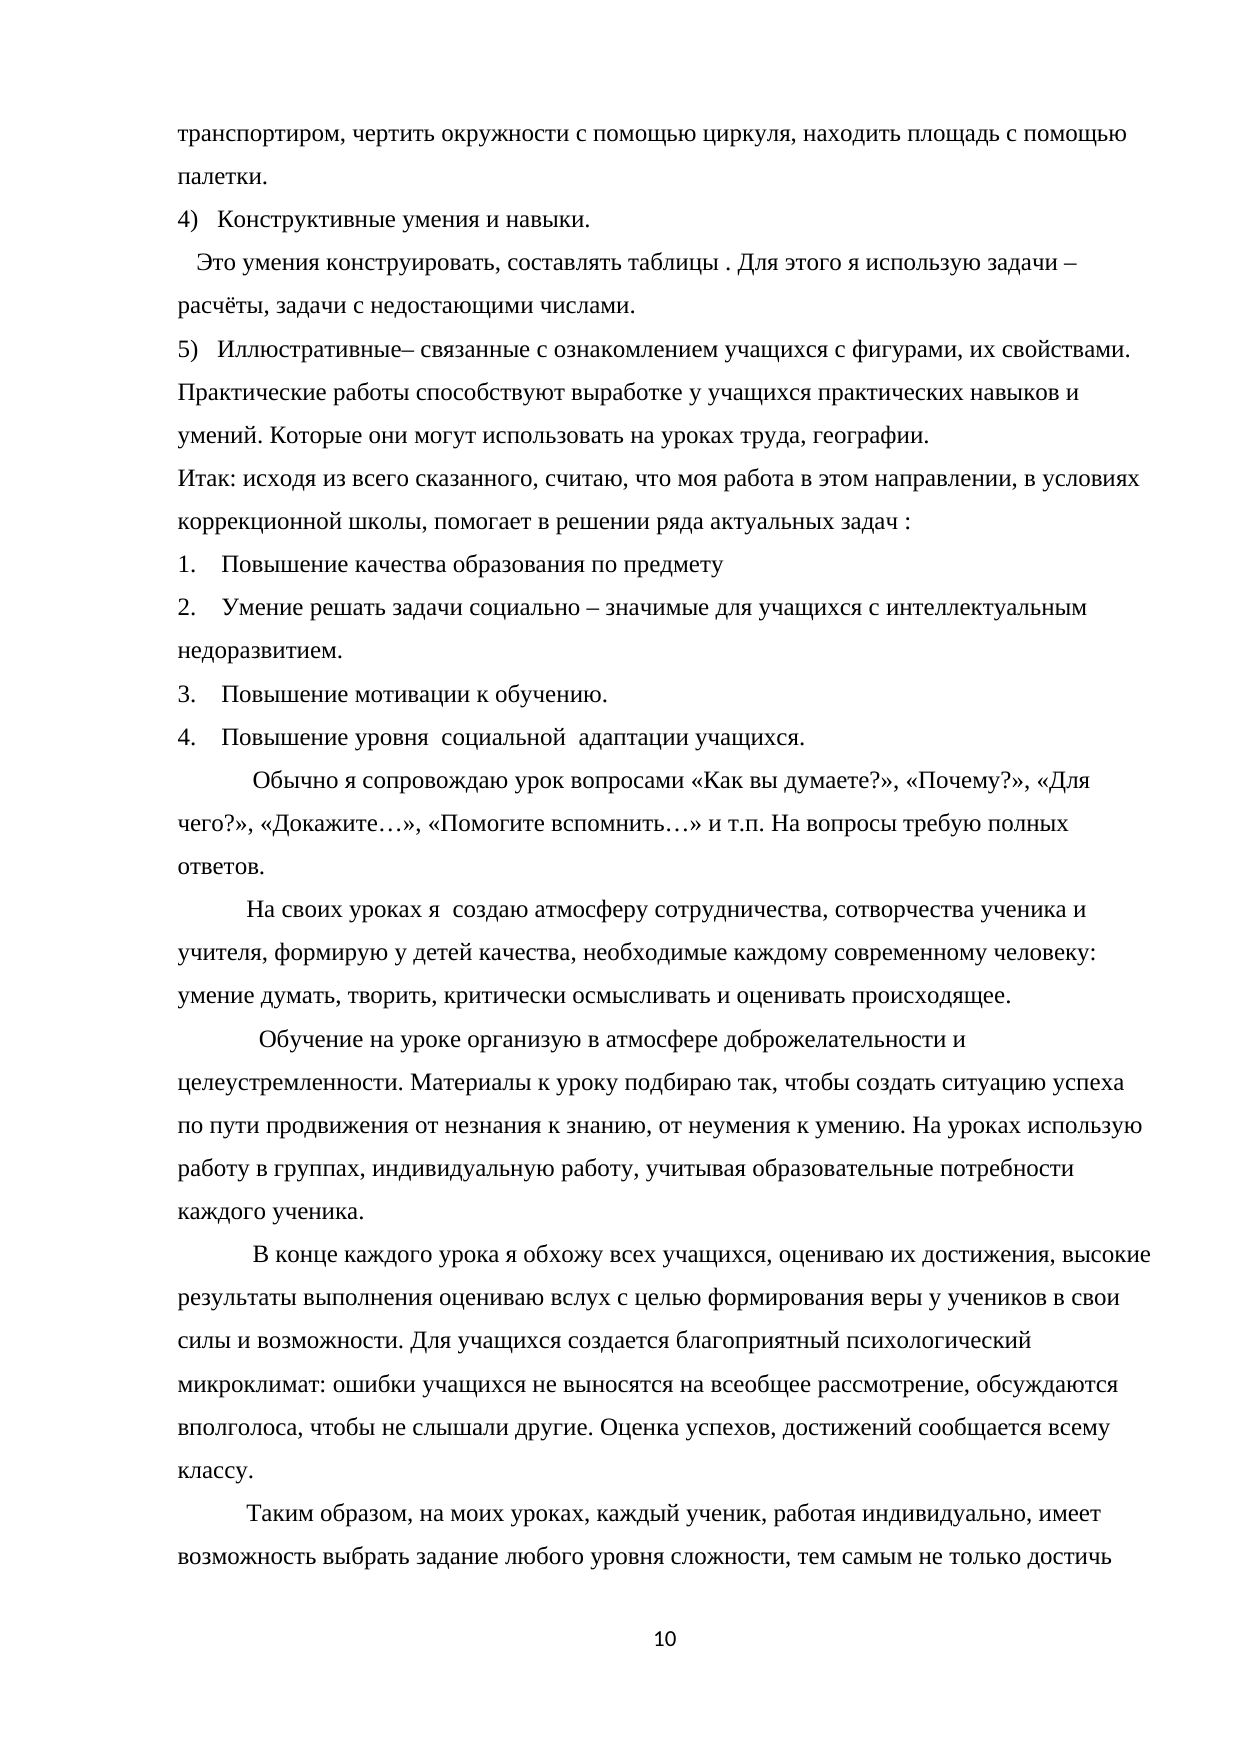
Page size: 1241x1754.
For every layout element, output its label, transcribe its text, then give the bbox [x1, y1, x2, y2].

text Обычно я сопровождаю урок вопросами «Как вы думаете?», «Почему?», «Для чего?», «Докажите…», «Помогите вспомнить…» и т.п. На вопросы требую полных ответов. [177, 765, 1152, 880]
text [177, 1498, 1152, 1570]
text Обучение на уроке организую в атмосфере доброжелательности и целеустремленности. Материалы к уроку подбираю так, чтобы создать ситуацию успеха по пути продвижения от незнания к знанию, от неумения к умению. На уроках использую работу в группах, индивидуальную работу, учитывая образовательные потребности каждого ученика. [177, 1024, 1152, 1225]
text В конце каждого урока я обхожу всех учащихся, оцениваю их достижения, высокие результаты выполнения оцениваю вслух с целью формирования веры у учеников в свои силы и возможности. Для учащихся создается благоприятный психологический микроклимат: ошибки учащихся не выносятся на всеобщее рассмотрение, обсуждаются вполголоса, чтобы не слышали другие. Оценка успехов, достижений сообщается всему классу. [177, 1239, 1152, 1484]
text На своих уроках я создаю атмосферу сотрудничества, сотворчества ученика и учителя, формирую у детей качества, необходимые каждому современному человеку: умение думать, творить, критически осмысливать и оценивать происходящее. [177, 894, 1152, 1009]
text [177, 118, 1152, 751]
